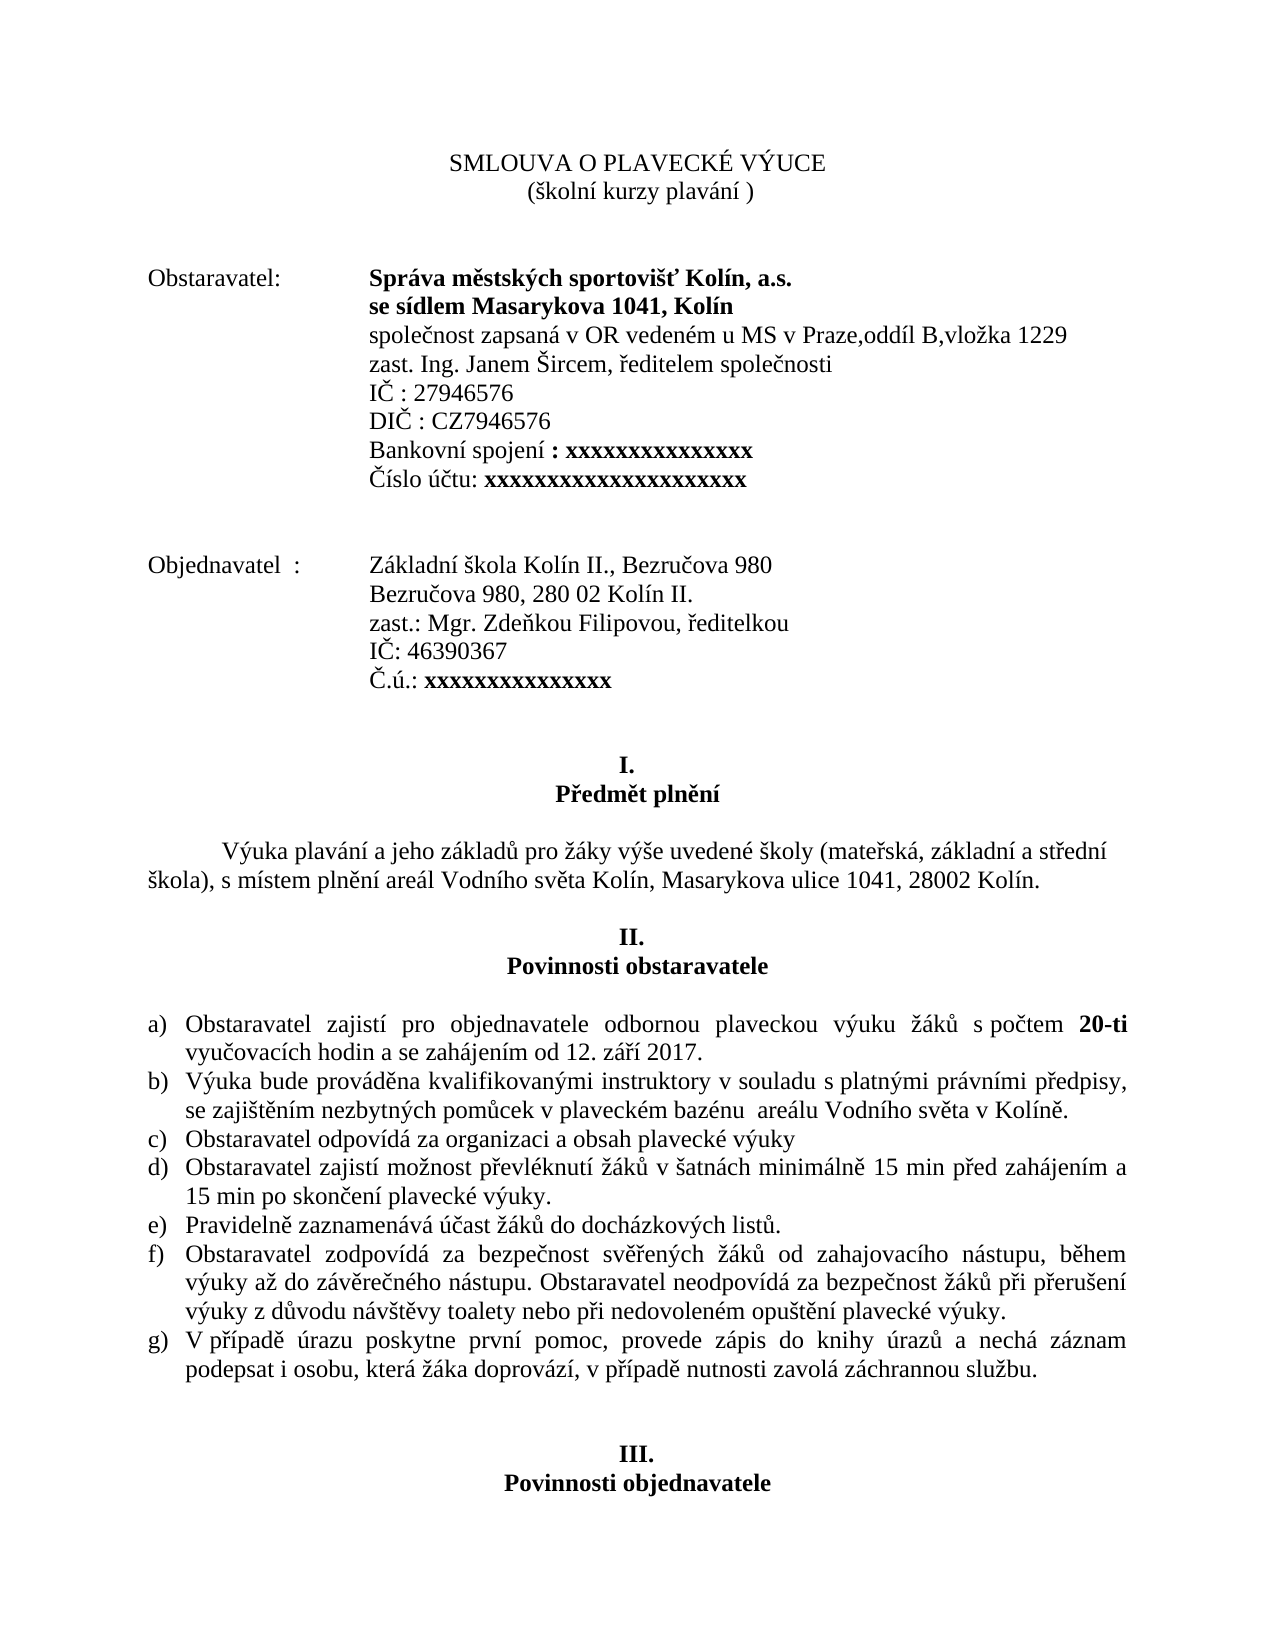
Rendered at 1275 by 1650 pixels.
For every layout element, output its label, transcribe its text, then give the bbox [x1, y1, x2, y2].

text se sídlem Masarykova 1041, Kolín [295, 291, 1127, 320]
text Č.ú.: xxxxxxxxxxxxxxx [148, 665, 1127, 694]
text Číslo účtu: xxxxxxxxxxxxxxxxxxxxx [295, 464, 1127, 493]
text Povinnosti objednavatele [148, 1468, 1127, 1497]
text IČ : 27946576 [295, 378, 1127, 406]
list Obstaravatel zajistí pro objednavatele odbornou plaveckou výuku žáků s počtem 20-ti vyučovacích hodin a se zahájením od 12. září 2017. [148, 1009, 1127, 1066]
text DIČ : CZ7946576 [295, 406, 1127, 435]
text (školní kurzy plavání ) [148, 176, 1127, 205]
text Obstaravatel: Správa městských sportovišť Kolín, a.s. [148, 263, 1127, 291]
text Bezručova 980, 280 02 Kolín II. [148, 579, 1127, 608]
list Obstaravatel zodpovídá za bezpečnost svěřených žáků od zahajovacího nástupu, během výuky až do závěrečného nástupu. Obstaravatel neodpovídá za bezpečnost žáků při přerušení výuky z důvodu návštěvy toalety nebo při nedovoleném opuštění plavecké výuky. [148, 1239, 1127, 1325]
text Výuka plavání a jeho základů pro žáky výše uvedené školy (mateřská, základní a střední škola), s místem plnění areál Vodního světa Kolín, Masarykova ulice 1041, 28002 Kolín. [148, 836, 1127, 894]
list Obstaravatel odpovídá za organizaci a obsah plavecké výuky [148, 1124, 1127, 1152]
list Výuka bude prováděna kvalifikovanými instruktory v souladu s platnými právními předpisy, se zajištěním nezbytných pomůcek v plaveckém bazénu areálu Vodního světa v Kolíně. [148, 1066, 1127, 1124]
text společnost zapsaná v OR vedeném u MS v Praze,oddíl B,vložka 1229 [295, 320, 1127, 349]
list Pravidelně zaznamenává účast žáků do docházkových listů. [148, 1210, 1127, 1239]
text Předmět plnění [148, 779, 1127, 807]
text Bankovní spojení : xxxxxxxxxxxxxxx [295, 435, 1127, 464]
text Objednavatel : Základní škola Kolín II., Bezručova 980 [148, 550, 1127, 579]
text zast.: Mgr. Zdeňkou Filipovou, ředitelkou [148, 608, 1127, 636]
text zast. Ing. Janem Šircem, ředitelem společnosti [369, 349, 1127, 378]
text SMLOUVA O PLAVECKÉ VÝUCE [148, 148, 1127, 176]
list V případě úrazu poskytne první pomoc, provede zápis do knihy úrazů a nechá záznam podepsat i osobu, která žáka doprovází, v případě nutnosti zavolá záchrannou službu. [148, 1325, 1127, 1382]
text IČ: 46390367 [148, 636, 1127, 665]
list Obstaravatel zajistí možnost převléknutí žáků v šatnách minimálně 15 min před zahájením a 15 min po skončení plavecké výuky. [148, 1152, 1127, 1210]
text Povinnosti obstaravatele [148, 951, 1127, 980]
